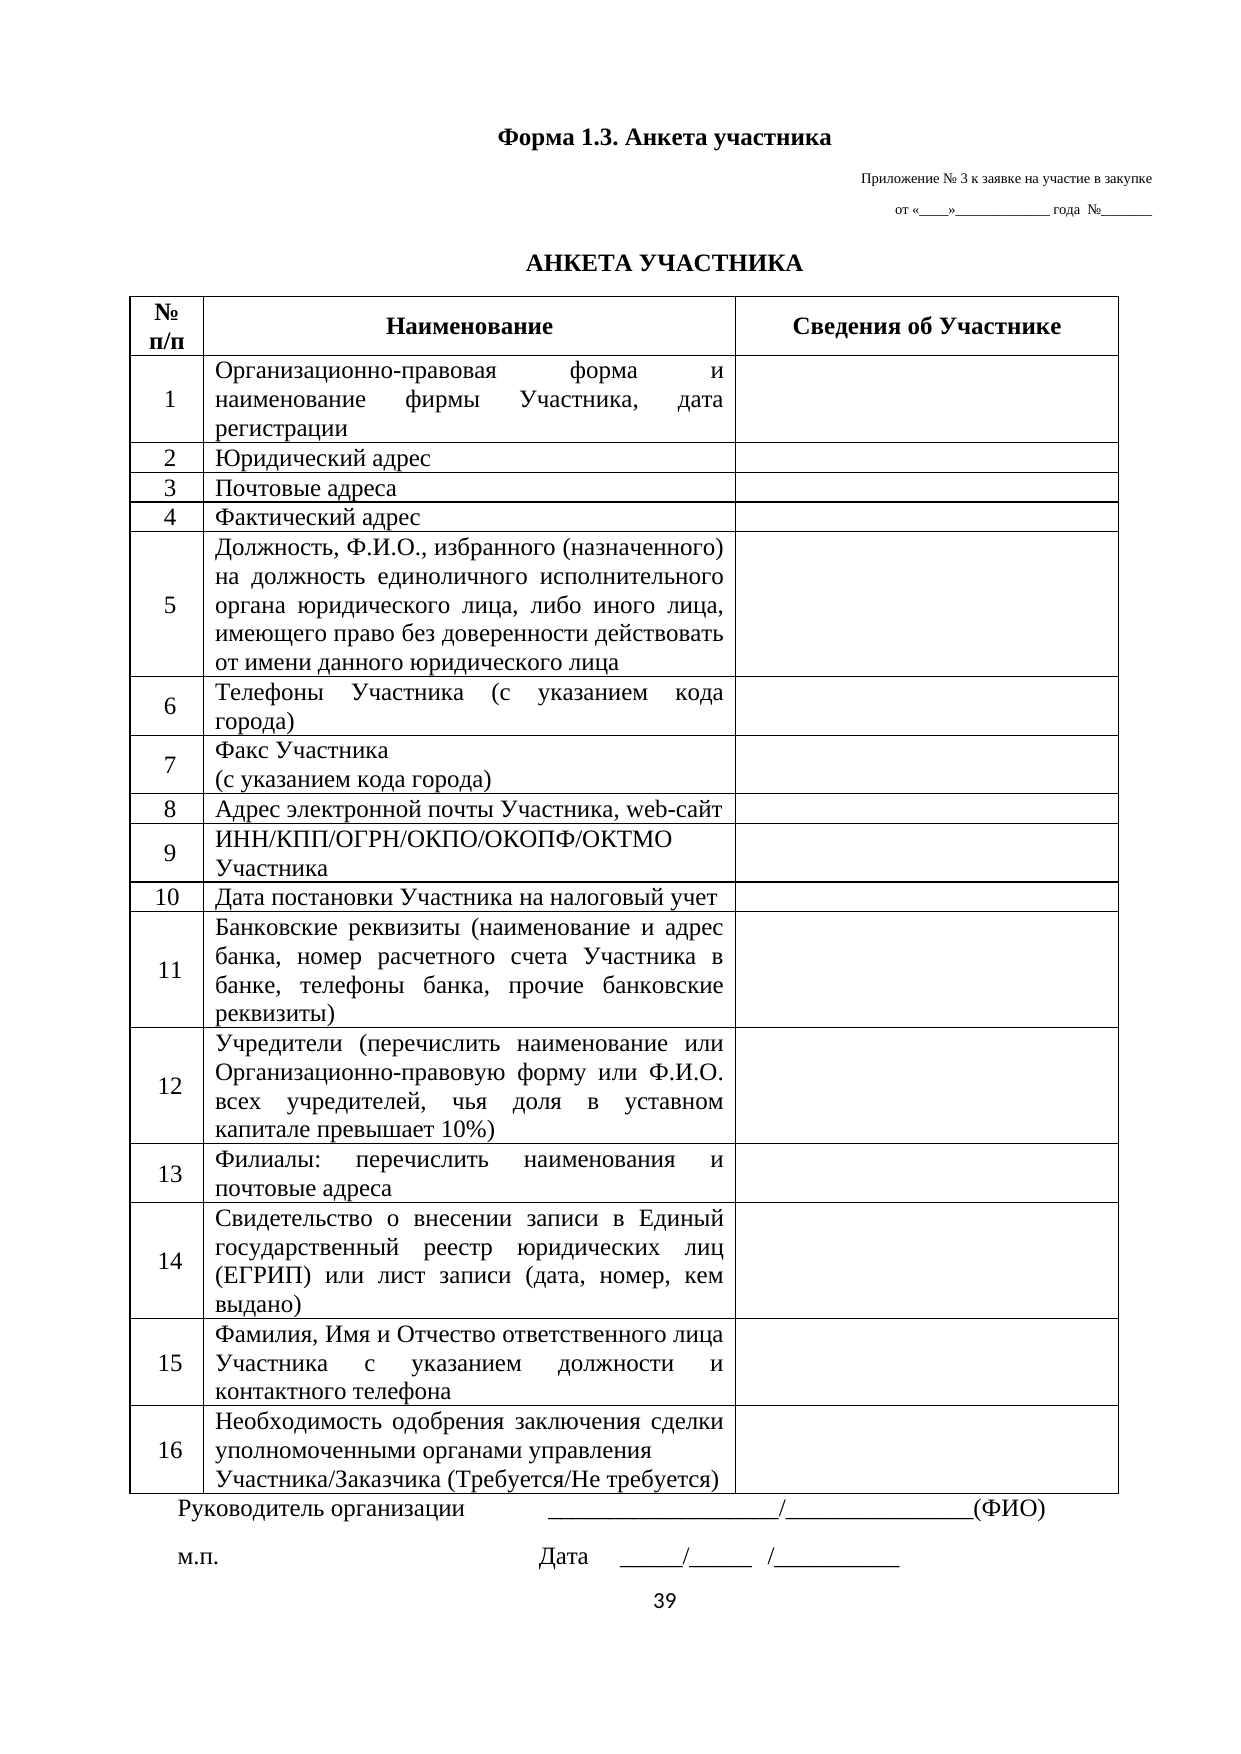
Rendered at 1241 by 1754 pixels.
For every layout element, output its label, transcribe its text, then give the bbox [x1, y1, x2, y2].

table_cell [736, 356, 1118, 442]
table_cell [736, 794, 1118, 823]
table_cell 9 [131, 824, 203, 881]
table_cell Организационно-правовая форма и наименование фирмы Участника, дата регистрации [204, 356, 735, 442]
table_cell Дата постановки Участника на налоговый учет [204, 883, 735, 911]
table_header Наименование [204, 297, 735, 354]
table_cell [736, 1406, 1118, 1492]
table_cell 6 [131, 677, 203, 734]
table_cell [736, 1028, 1118, 1143]
text Руководитель организации /_______________(ФИО) [177, 1493, 1152, 1522]
table_cell 15 [131, 1319, 203, 1405]
table_cell [736, 503, 1118, 531]
text м.п. Дата _____/_____ /__________ [177, 1541, 1152, 1570]
table_cell 12 [131, 1028, 203, 1143]
table_cell Филиалы: перечислить наименования и почтовые адреса [204, 1144, 735, 1202]
table_cell 3 [131, 473, 203, 501]
table_cell 4 [131, 503, 203, 531]
table_cell [736, 736, 1118, 793]
table_cell [736, 473, 1118, 501]
table_cell ИНН/КПП/ОГРН/ОКПО/ОКОПФ/ОКТМО Участника [204, 824, 735, 881]
table_header Сведения об Участнике [736, 297, 1118, 354]
table_cell [736, 1144, 1118, 1202]
table_cell [736, 912, 1118, 1027]
table_cell Фактический адрес [204, 503, 735, 531]
text Форма 1.3. Анкета участника [177, 122, 1152, 151]
text АНКЕТА УЧАСТНИКА [177, 248, 1152, 277]
table_cell [736, 1203, 1118, 1318]
table_cell 13 [131, 1144, 203, 1202]
table_cell Адрес электронной почты Участника, web-сайт [204, 794, 735, 823]
table_cell 5 [131, 532, 203, 676]
table_cell 16 [131, 1406, 203, 1492]
text Приложение № 3 к заявке на участие в закупке от «____»_____________ года №_______ [177, 169, 1152, 229]
table_cell Учредители (перечислить наименование или Организационно-правовую форму или Ф.И.О. всех учредителей, чья доля в уставном капитале превышает 10%) [204, 1028, 735, 1143]
table_cell Юридический адрес [204, 443, 735, 472]
table_cell Свидетельство о внесении записи в Единый государственный реестр юридических лиц (ЕГРИП) или лист записи (дата, номер, кем выдано) [204, 1203, 735, 1318]
table_cell 8 [131, 794, 203, 823]
table_header № п/п [131, 297, 203, 354]
table_cell Должность, Ф.И.О., избранного (назначенного) на должность единоличного исполнительного органа юридического лица, либо иного лица, имеющего право без доверенности действовать от имени данного юридического лица [204, 532, 735, 676]
table_cell Необходимость одобрения заключения сделки уполномоченными органами управления Участника/Заказчика (Требуется/Не требуется) [204, 1406, 735, 1492]
table_cell [736, 677, 1118, 734]
table_cell Фамилия, Имя и Отчество ответственного лица Участника с указанием должности и контактного телефона [204, 1319, 735, 1405]
table_cell 7 [131, 736, 203, 793]
table_cell [736, 883, 1118, 911]
table_cell 2 [131, 443, 203, 472]
table_cell [736, 443, 1118, 472]
table_cell 11 [131, 912, 203, 1027]
table_cell [736, 1319, 1118, 1405]
table_cell Почтовые адреса [204, 473, 735, 501]
table_cell Телефоны Участника (с указанием кода города) [204, 677, 735, 734]
table_cell 1 [131, 356, 203, 442]
table_cell 10 [131, 883, 203, 911]
table_cell [736, 532, 1118, 676]
table_cell 14 [131, 1203, 203, 1318]
table_cell [736, 824, 1118, 881]
table_cell Факс Участника (с указанием кода города) [204, 736, 735, 793]
table_cell Банковские реквизиты (наименование и адрес банка, номер расчетного счета Участника в банке, телефоны банка, прочие банковские реквизиты) [204, 912, 735, 1027]
